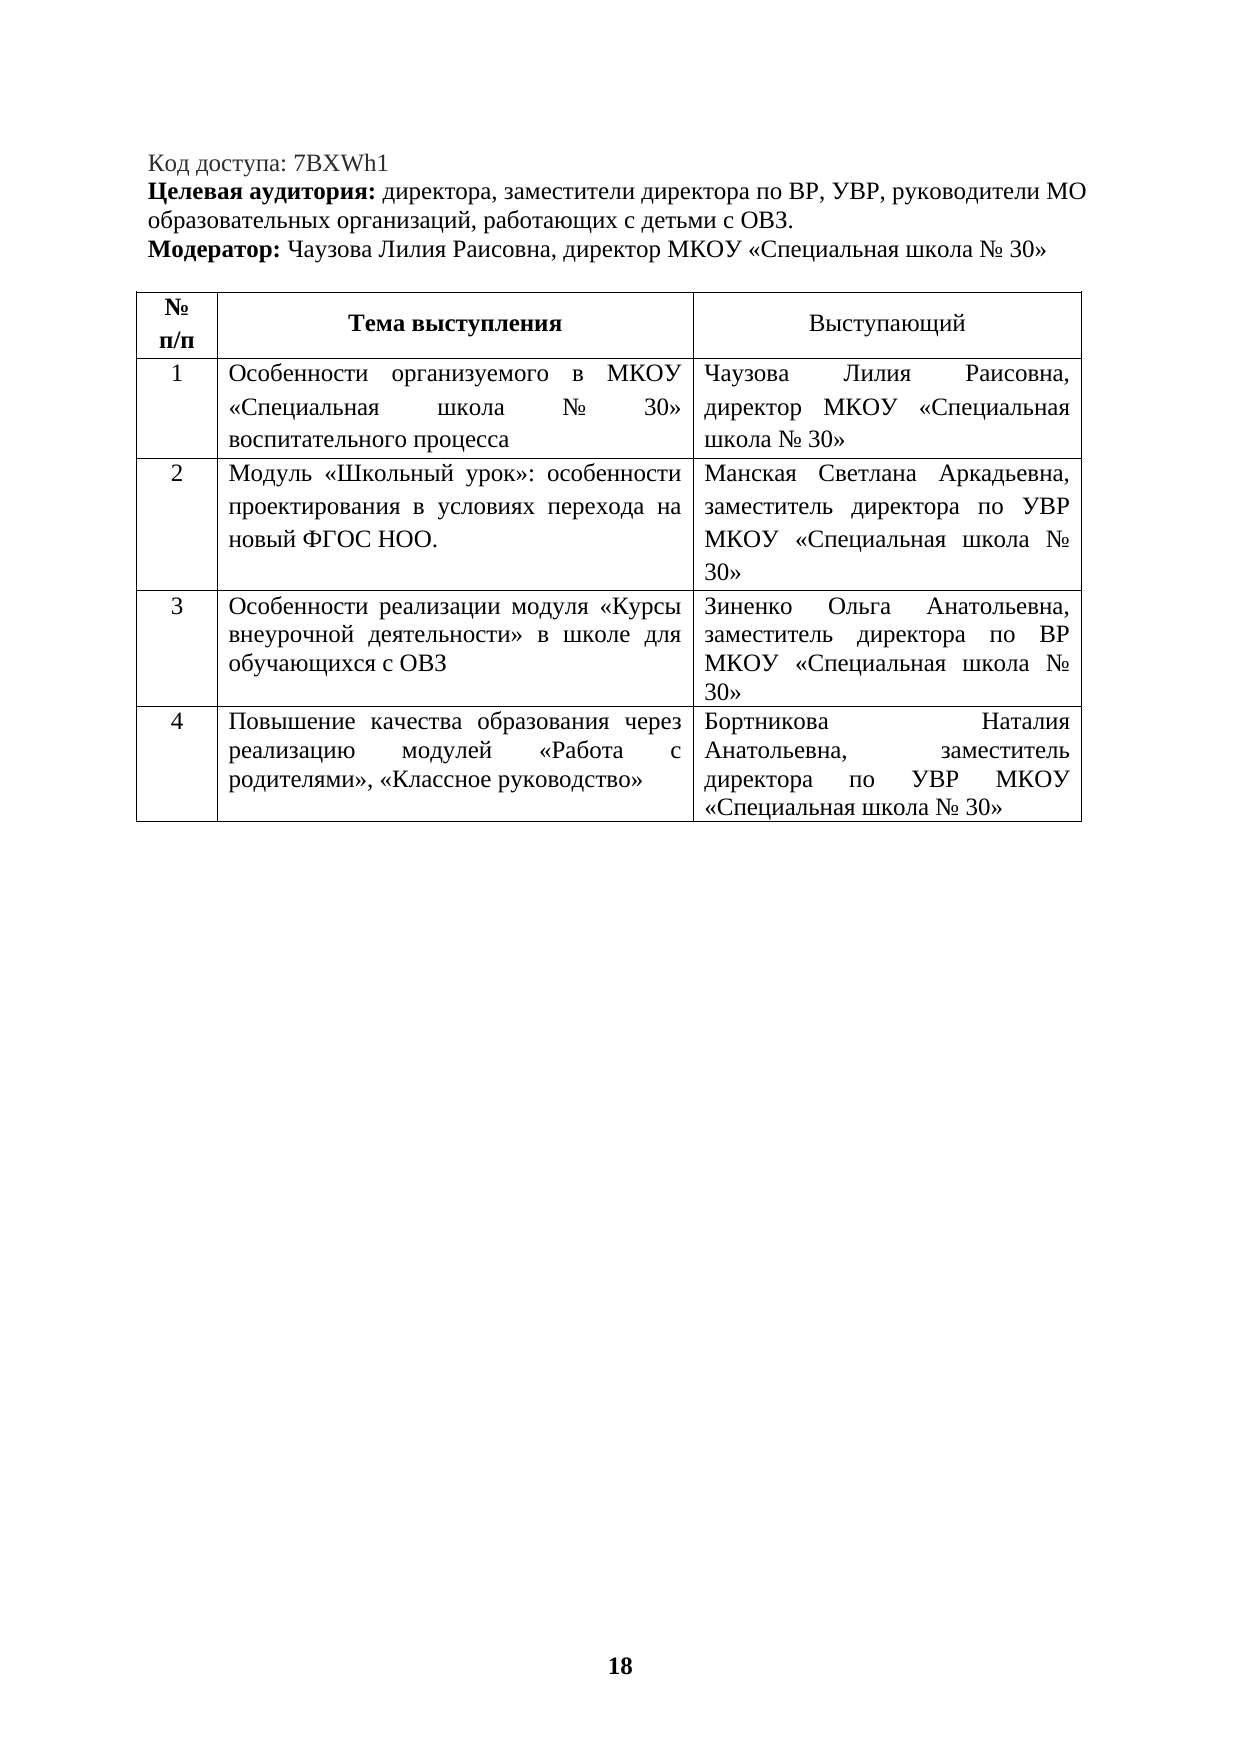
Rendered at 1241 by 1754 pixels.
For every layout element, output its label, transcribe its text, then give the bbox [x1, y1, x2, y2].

table_header № п/п [137, 293, 217, 358]
table_header Выступающий [694, 293, 1081, 358]
table_cell Особенности реализации модуля «Курсы внеурочной деятельности» в школе для обучающихся с ОВЗ [218, 591, 693, 706]
table_cell Зиненко Ольга Анатольевна, заместитель директора по ВР МКОУ «Специальная школа № 30» [694, 591, 1081, 706]
table_cell 2 [137, 459, 217, 590]
table_cell Повышение качества образования через реализацию модулей «Работа с родителями», «Классное руководство» [218, 707, 693, 821]
text Код доступа: 7BXWh1 [148, 148, 1092, 176]
table_cell 4 [137, 707, 217, 821]
table_cell Особенности организуемого в МКОУ «Специальная школа № 30» воспитательного процесса [218, 359, 693, 458]
text Целевая аудитория: директора, заместители директора по ВР, УВР, руководители МО образовательных организаций, работающих с детьми с ОВЗ. [148, 176, 1092, 234]
table_cell Чаузова Лилия Раисовна, директор МКОУ «Специальная школа № 30» [694, 359, 1081, 458]
text Модератор: Чаузова Лилия Раисовна, директор МКОУ «Специальная школа № 30» [148, 234, 1092, 263]
table_header Тема выступления [218, 293, 693, 358]
table_cell Манская Светлана Аркадьевна, заместитель директора по УВР МКОУ «Специальная школа № 30» [694, 459, 1081, 590]
table_cell 1 [137, 359, 217, 458]
table_cell Бортникова Наталия Анатольевна, заместитель директора по УВР МКОУ «Специальная школа № 30» [694, 707, 1081, 821]
table_cell Модуль «Школьный урок»: особенности проектирования в условиях перехода на новый ФГОС НОО. [218, 459, 693, 590]
table_cell 3 [137, 591, 217, 706]
